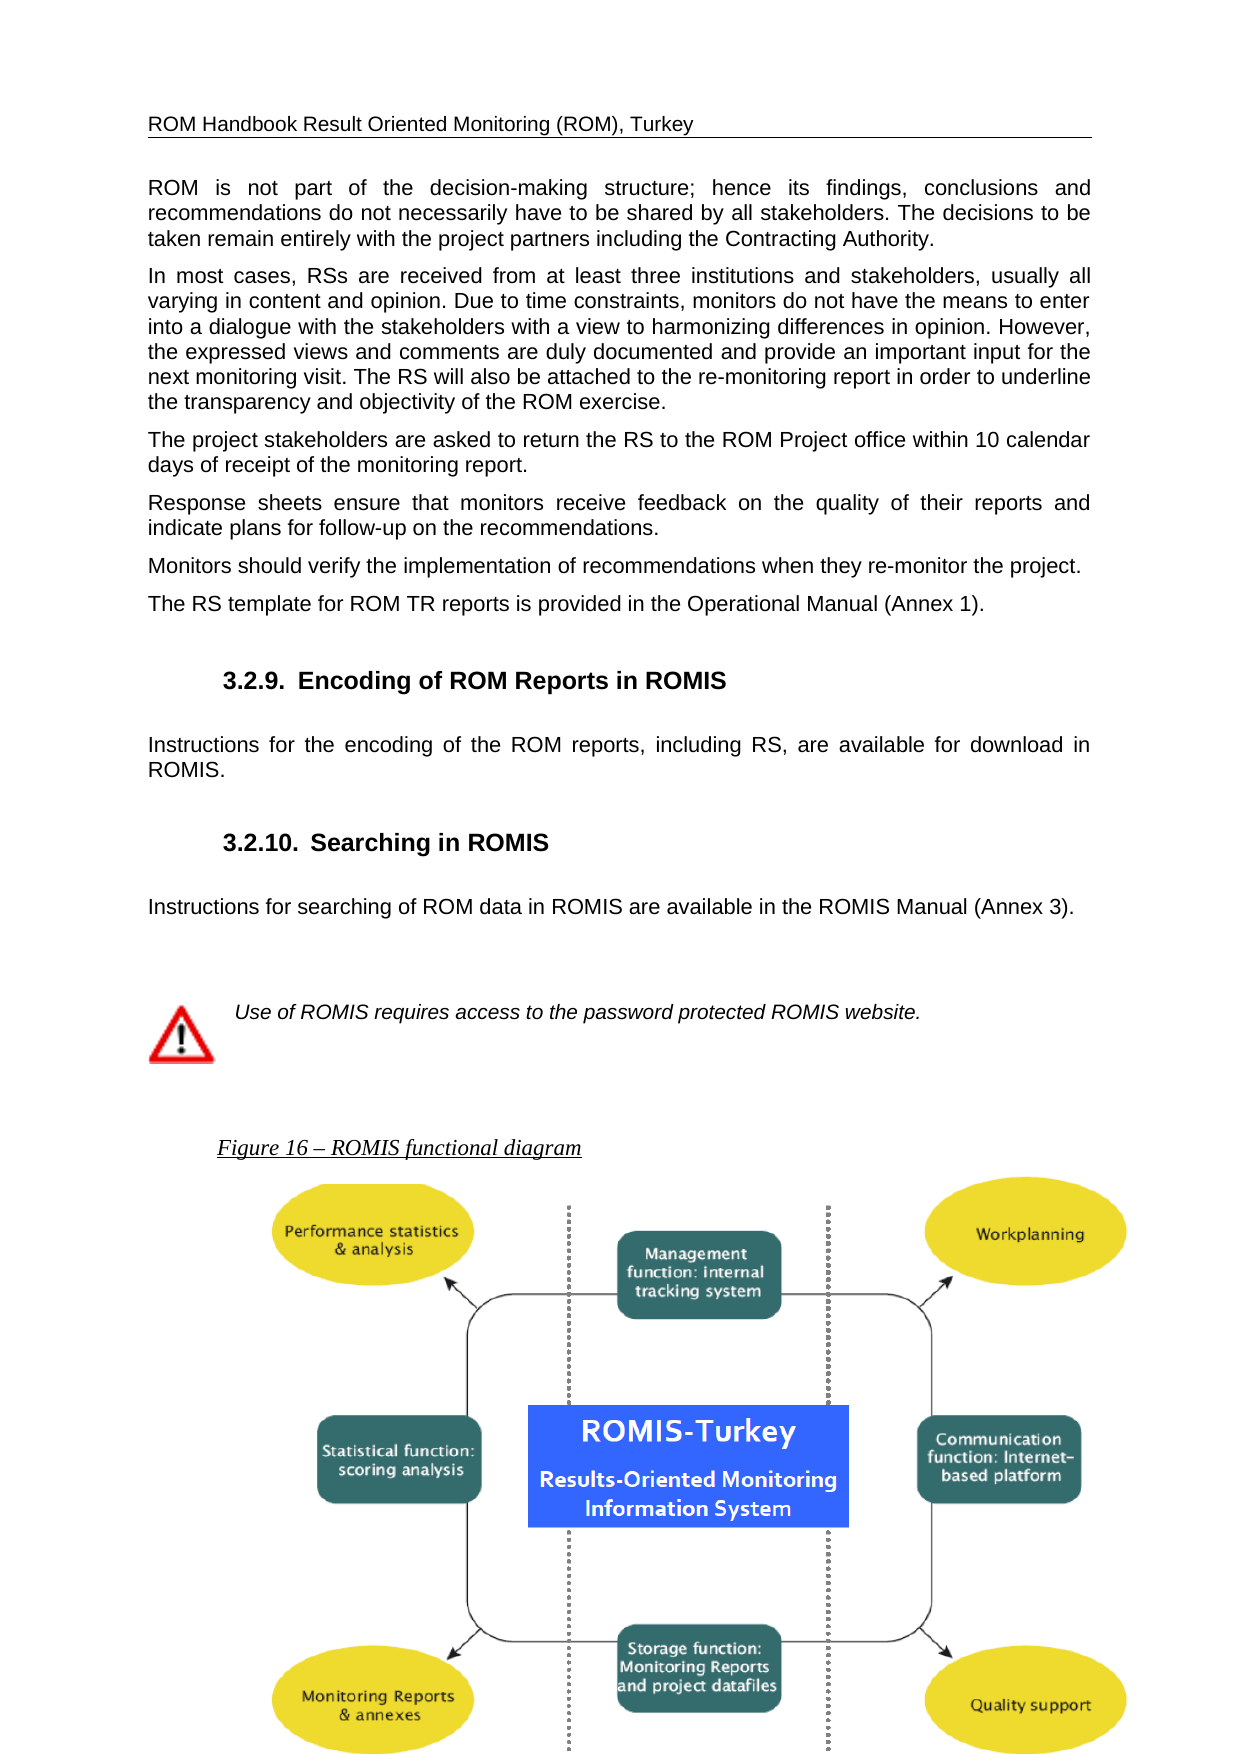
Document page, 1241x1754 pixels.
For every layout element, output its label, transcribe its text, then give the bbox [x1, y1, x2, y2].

subtitle Encoding of ROM Reports in ROMIS [223, 666, 1092, 695]
text The RS template for ROM TR reports is provided in the Operational Manual (Annex 1). [148, 591, 1092, 616]
picture [148, 1005, 216, 1064]
text The project stakeholders are asked to return the RS to the ROM Project office within 10 calendar days of receipt of the monitoring report. [148, 427, 1092, 477]
text In most cases, RSs are received from at least three institutions and stakeholders, usually all varying in content and opinion. Due to time constraints, monitors do not have the means to enter into a dialogue with the stakeholders with a view to harmonizing differences in opinion. However, the expressed views and comments are duly documented and provide an important input for the next monitoring visit. The RS will also be attached to the re-monitoring report in order to underline the transparency and objectivity of the ROM exercise. [148, 263, 1092, 414]
subtitle Searching in ROMIS [223, 828, 1092, 856]
text Use of ROMIS requires access to the password protected ROMIS website. [148, 1000, 1092, 1024]
text Instructions for searching of ROM data in ROMIS are available in the ROMIS Manual (Annex 3). [148, 894, 1092, 919]
text Response sheets ensure that monitors receive feedback on the quality of their reports and indicate plans for follow-up on the recommendations. [148, 490, 1092, 540]
text Monitors should verify the implementation of recommendations when they re-monitor the project. [148, 553, 1092, 578]
text Instructions for the encoding of the ROM reports, including RS, are available for download in ROMIS. [148, 732, 1092, 783]
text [148, 175, 1092, 251]
